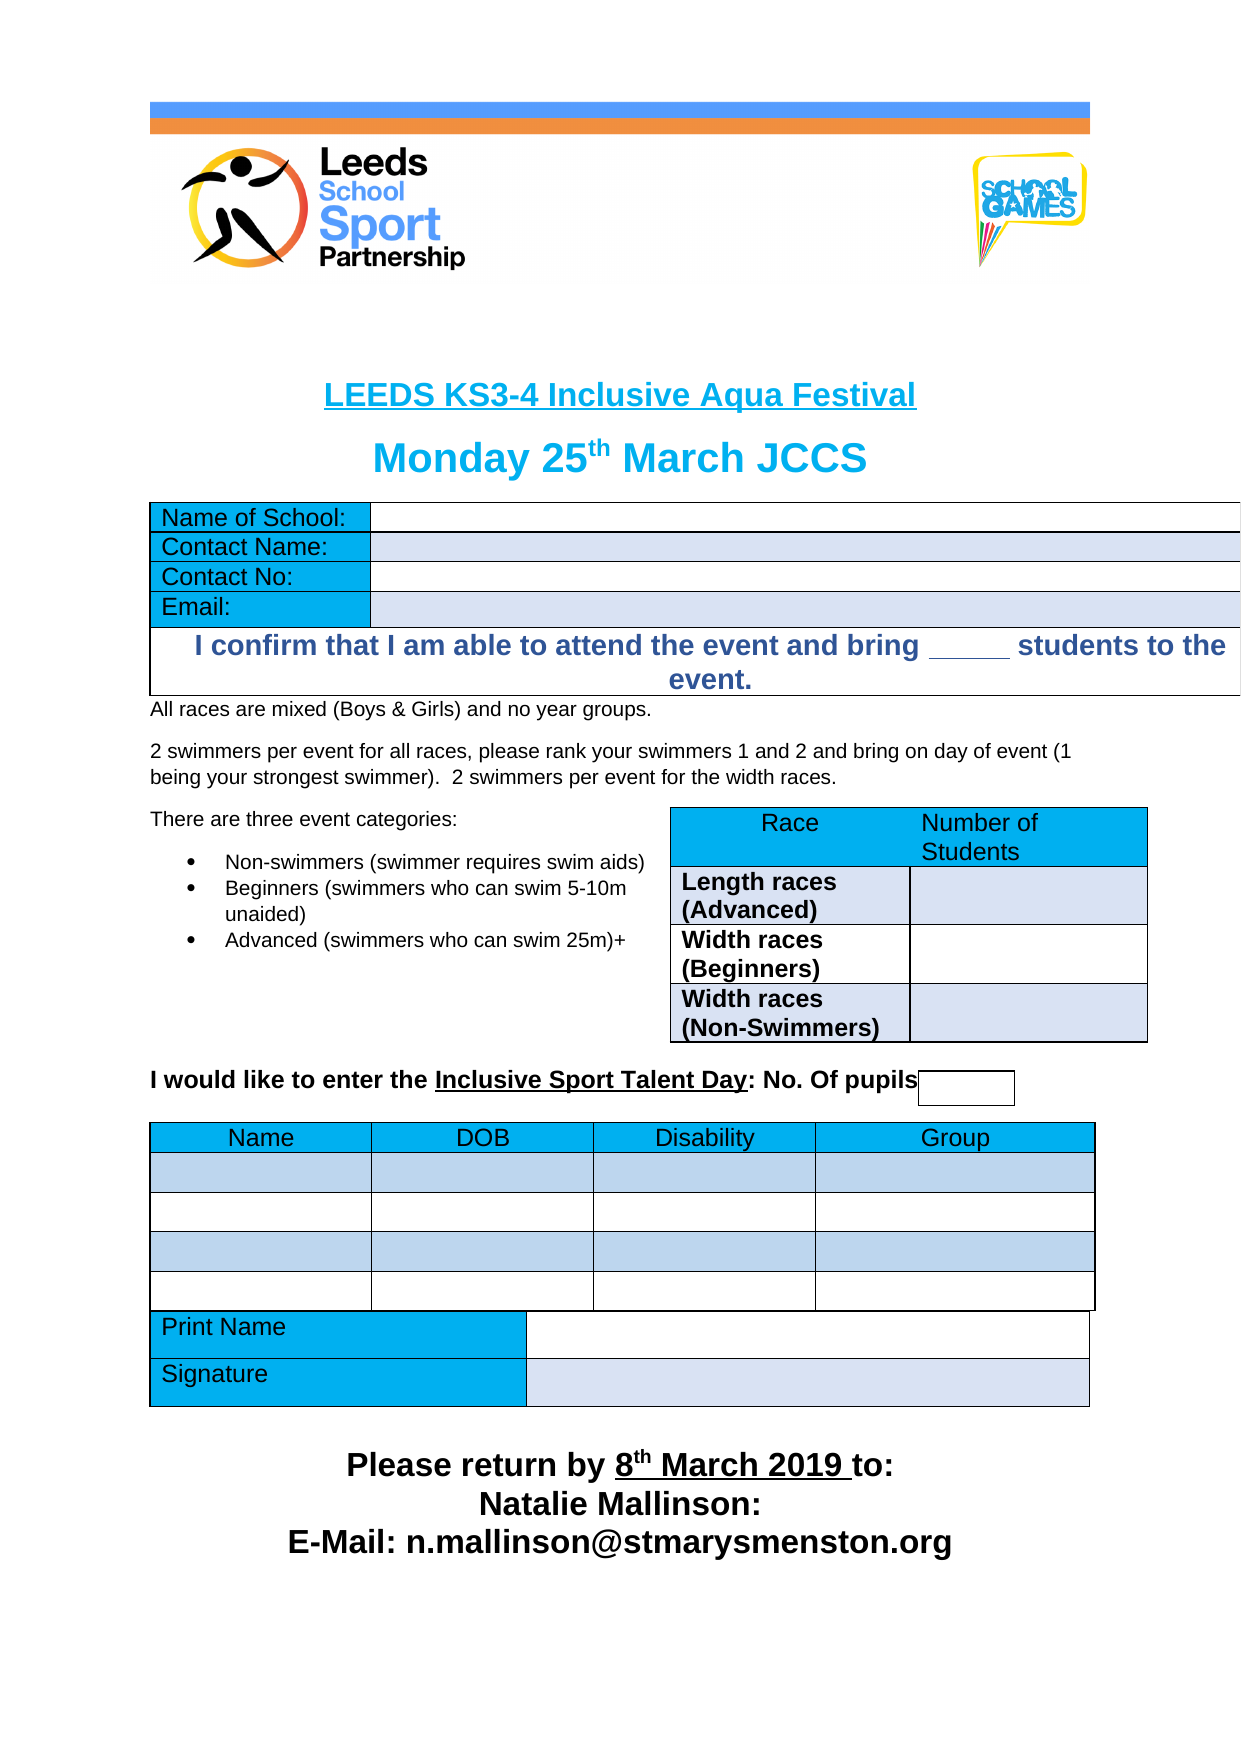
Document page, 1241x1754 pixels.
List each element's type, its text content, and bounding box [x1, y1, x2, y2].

table_header Number of Students [910, 808, 1147, 866]
list Advanced (swimmers who can swim 25m)+ [187, 927, 670, 952]
table_cell [911, 925, 1147, 983]
table_cell [372, 1272, 593, 1310]
table_cell Width races (Non-Swimmers) [671, 984, 909, 1041]
text All races are mixed (Boys & Girls) and no year groups. [150, 696, 1090, 720]
table_cell [371, 592, 1240, 627]
table_cell [594, 1153, 815, 1192]
table_cell Email: [151, 592, 370, 627]
table_header [371, 503, 1240, 531]
picture [150, 101, 1091, 284]
table_cell [151, 1272, 371, 1310]
table_cell [911, 867, 1147, 924]
table_cell Length races (Advanced) [671, 867, 909, 924]
table_cell [594, 1193, 815, 1231]
table_cell [527, 1359, 1089, 1406]
list Non-swimmers (swimmer requires swim aids) [187, 850, 670, 874]
table_cell [372, 1153, 593, 1192]
table_cell [816, 1272, 1094, 1310]
table_header [527, 1312, 1089, 1358]
table_cell [371, 533, 1240, 561]
table_header Print Name [151, 1312, 526, 1358]
table_header Group [816, 1123, 1094, 1152]
table_cell Contact No: [151, 562, 370, 591]
text Natalie Mallinson: [150, 1483, 1090, 1522]
table_cell [151, 1153, 371, 1192]
text Monday 25th March JCCS [150, 433, 1090, 481]
text There are three event categories: [150, 807, 670, 831]
table_header DOB [372, 1123, 593, 1152]
table_cell [816, 1232, 1094, 1271]
table_cell I confirm that I am able to attend the event and bring students to the event. [151, 628, 1240, 695]
text LEEDS KS3-4 Inclusive Aqua Festival [150, 375, 1090, 413]
table_cell [816, 1193, 1094, 1231]
table_header Race [671, 808, 910, 866]
table_cell [151, 1232, 371, 1271]
table_header Disability [594, 1123, 815, 1152]
table_cell Width races (Beginners) [671, 925, 909, 983]
table_cell [594, 1272, 815, 1310]
table_header Name [151, 1123, 371, 1152]
text Please return by 8th March 2019 to: [150, 1445, 1090, 1483]
table_cell Contact Name: [151, 533, 370, 561]
table_cell [151, 1193, 371, 1231]
text 2 swimmers per event for all races, please rank your swimmers 1 and 2 and bring on day of event (1 being your strongest swimmer). 2 swimmers per event for the width races. [150, 739, 1090, 789]
table_cell [371, 562, 1240, 591]
table_cell [372, 1232, 593, 1271]
table_cell [911, 984, 1147, 1041]
table_cell [372, 1193, 593, 1231]
text I would like to enter the Inclusive Sport Talent Day: No. Of pupils [150, 1066, 1090, 1094]
table_header Name of School: [151, 503, 370, 531]
table_cell Signature [151, 1359, 526, 1406]
table_cell [594, 1232, 815, 1271]
list Beginners (swimmers who can swim 5-10m unaided) [187, 876, 670, 926]
text E-Mail: n.mallinson@stmarysmenston.org [150, 1522, 1090, 1560]
table_cell [816, 1153, 1094, 1192]
